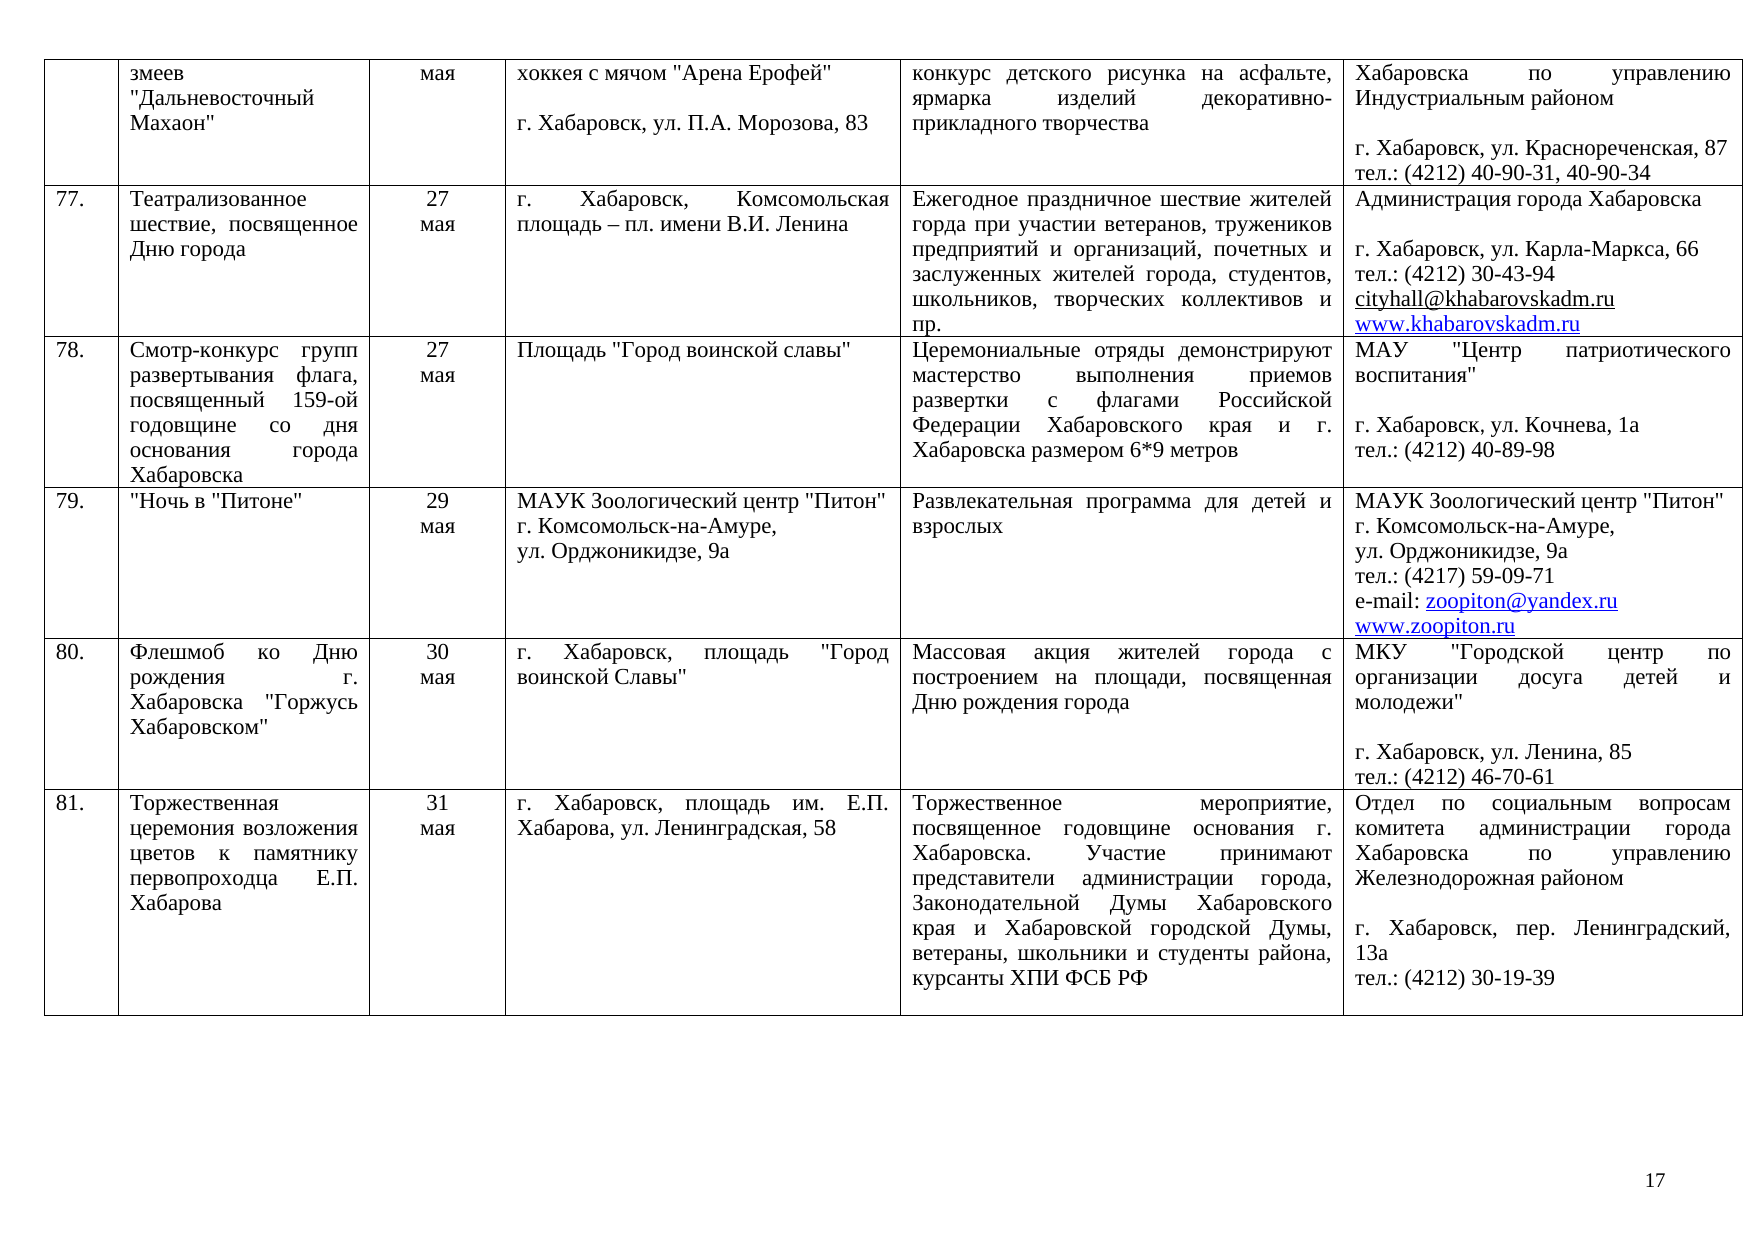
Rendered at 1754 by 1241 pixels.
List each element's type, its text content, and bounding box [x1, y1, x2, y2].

table_cell [45, 790, 118, 1015]
table_cell МАУК Зоологический центр "Питон" г. Комсомольск-на-Амуре, ул. Орджоникидзе, 9а [506, 488, 900, 638]
table_cell Развлекательная программа для детей и взрослых [901, 488, 1343, 638]
table_cell МАУК Зоологический центр "Питон" г. Комсомольск-на-Амуре, ул. Орджоникидзе, 9а тел.: (4217) 59-09-71 e-mail: zoopiton@yandex.ru www.zoopiton.ru [1344, 488, 1742, 638]
table_cell 30 мая [370, 639, 505, 789]
table_cell [45, 639, 118, 789]
table_cell [45, 60, 118, 185]
table_cell Флешмоб ко Дню рождения г. Хабаровска "Горжусь Хабаровском" [119, 639, 369, 789]
table_cell 20 мая [370, 60, 505, 185]
table_cell Торжественная церемония возложения цветов к памятнику первопроходца Е.П. Хабарова [119, 790, 369, 1015]
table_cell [119, 60, 369, 185]
table_cell Площадь "Город воинской славы" [506, 337, 900, 487]
table_cell 27 мая [370, 337, 505, 487]
table_cell [45, 488, 118, 638]
table_cell Торжественное мероприятие, посвященное годовщине основания г. Хабаровска. Участие принимают представители администрации города, Законодательной Думы Хабаровского края и Хабаровской городской Думы, ветераны, школьники и студенты района, курсанты ХПИ ФСБ РФ [901, 790, 1343, 1015]
table_cell Смотр-конкурс групп развертывания флага, посвященный 159-ой годовщине со дня основания города Хабаровска [119, 337, 369, 487]
table_cell Церемониальные отряды демонстрируют мастерство выполнения приемов развертки с флагами Российской Федерации Хабаровского края и г. Хабаровска размером 6*9 метров [901, 337, 1343, 487]
table_cell 29 мая [370, 488, 505, 638]
table_cell МАУ "Центр патриотического воспитания" г. Хабаровск, ул. Кочнева, 1а тел.: (4212) 40-89-98 [1344, 337, 1742, 487]
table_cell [1344, 60, 1742, 185]
table_cell МКУ "Городской центр по организации досуга детей и молодежи" г. Хабаровск, ул. Ленина, 85 тел.: (4212) 46-70-61 [1344, 639, 1742, 789]
table_cell [45, 186, 118, 336]
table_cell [506, 60, 900, 185]
table_cell 27 мая [370, 186, 505, 336]
table_cell Администрация города Хабаровска г. Хабаровск, ул. Карла-Маркса, 66 тел.: (4212) 30-43-94 cityhall@khabarovskadm.ru www.khabarovskadm.ru [1344, 186, 1742, 336]
table_cell "Ночь в "Питоне" [119, 488, 369, 638]
table_cell г. Хабаровск, Комсомольская площадь – пл. имени В.И. Ленина [506, 186, 900, 336]
table_cell г. Хабаровск, площадь им. Е.П. Хабарова, ул. Ленинградская, 58 [506, 790, 900, 1015]
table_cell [901, 60, 1343, 185]
table_cell Театрализованное шествие, посвященное Дню города [119, 186, 369, 336]
table_cell [45, 337, 118, 487]
table_cell Отдел по социальным вопросам комитета администрации города Хабаровска по управлению Железнодорожная районом г. Хабаровск, пер. Ленинградский, 13а тел.: (4212) 30-19-39 [1344, 790, 1742, 1015]
table_cell Массовая акция жителей города с построением на площади, посвященная Дню рождения города [901, 639, 1343, 789]
table_cell г. Хабаровск, площадь "Город воинской Славы" [506, 639, 900, 789]
table_cell Ежегодное праздничное шествие жителей горда при участии ветеранов, тружеников предприятий и организаций, почетных и заслуженных жителей города, студентов, школьников, творческих коллективов и пр. [901, 186, 1343, 336]
table_cell 31 мая [370, 790, 505, 1015]
